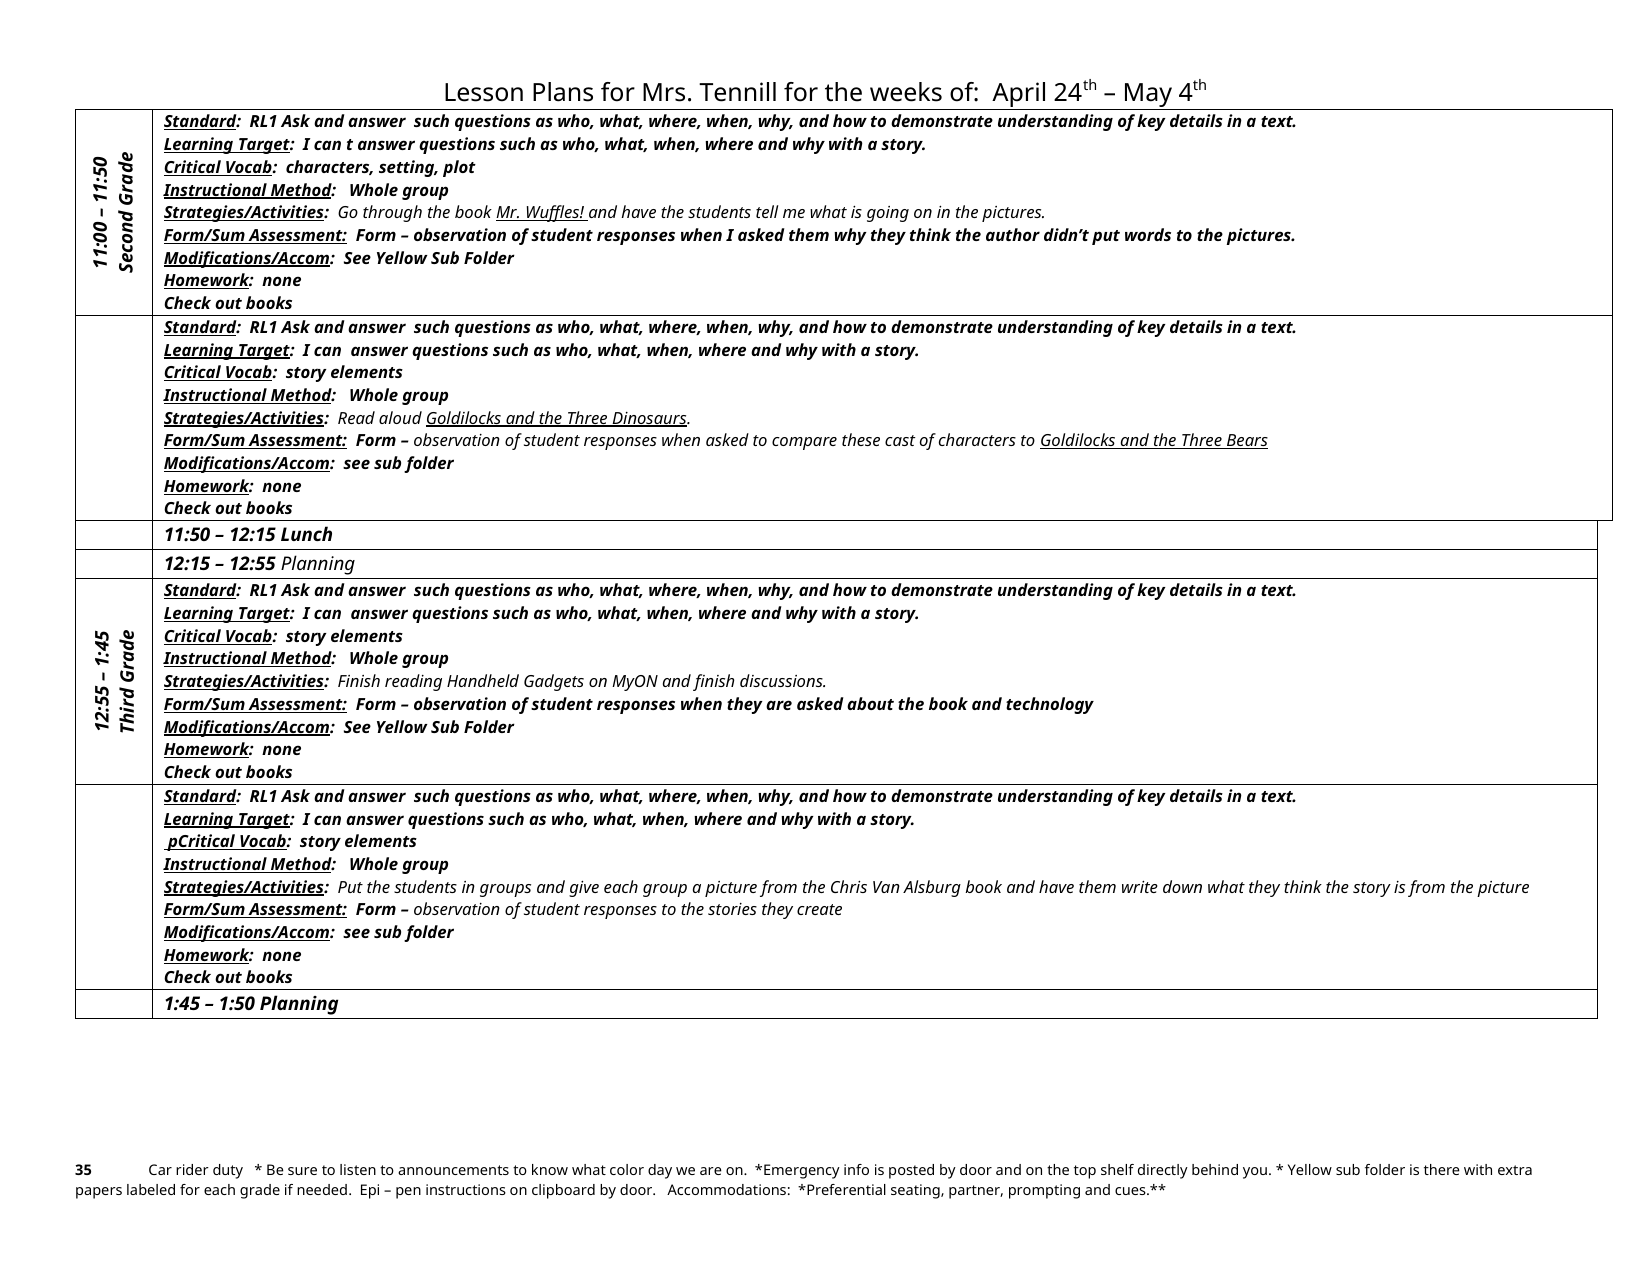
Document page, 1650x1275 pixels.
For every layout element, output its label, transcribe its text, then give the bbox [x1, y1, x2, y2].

table_cell Standard: RL1 Ask and answer such questions as who, what, where, when, why, and how to demonstrate understanding of key details in a text. Learning Target: I can answer questions such as who, what, when, where and why with a story. Critical Vocab: story elements Instructional Method: Whole group Strategies/Activities: Read aloud Goldilocks and the Three Dinosaurs. Form/Sum Assessment: Form – observation of student responses when asked to compare these cast of characters to Goldilocks and the Three Bears Modifications/Accom: see sub folder Homework: none Check out books [153, 316, 1612, 520]
table_cell 12:15 – 12:55 Planning [153, 550, 1597, 578]
table_cell 1:45 – 1:50 Planning [153, 990, 1597, 1018]
table_cell [76, 785, 152, 989]
table_cell Standard: RL1 Ask and answer such questions as who, what, where, when, why, and how to demonstrate understanding of key details in a text. Learning Target: I can t answer questions such as who, what, when, where and why with a story. Critical Vocab: characters, setting, plot Instructional Method: Whole group Strategies/Activities: Go through the book Mr. Wuffles! and have the students tell me what is going on in the pictures. Form/Sum Assessment: Form – observation of student responses when I asked them why they think the author didn’t put words to the pictures. Modifications/Accom: See Yellow Sub Folder Homework: none Check out books [153, 110, 1612, 314]
table_cell Standard: RL1 Ask and answer such questions as who, what, where, when, why, and how to demonstrate understanding of key details in a text. Learning Target: I can answer questions such as who, what, when, where and why with a story. Critical Vocab: story elements Instructional Method: Whole group Strategies/Activities: Finish reading Handheld Gadgets on MyON and finish discussions. Form/Sum Assessment: Form – observation of student responses when they are asked about the book and technology Modifications/Accom: See Yellow Sub Folder Homework: none Check out books [153, 579, 1597, 783]
table_cell 12:55 – 1:45 Third Grade [76, 579, 152, 783]
table_cell [76, 550, 152, 578]
table_cell [76, 521, 152, 549]
table_cell [76, 990, 152, 1018]
table_cell 11:00 – 11:50 Second Grade [76, 110, 152, 314]
table_cell [76, 316, 152, 520]
table_cell Standard: RL1 Ask and answer such questions as who, what, where, when, why, and how to demonstrate understanding of key details in a text. Learning Target: I can answer questions such as who, what, when, where and why with a story. pCritical Vocab: story elements Instructional Method: Whole group Strategies/Activities: Put the students in groups and give each group a picture from the Chris Van Alsburg book and have them write down what they think the story is from the picture Form/Sum Assessment: Form – observation of student responses to the stories they create Modifications/Accom: see sub folder Homework: none Check out books [153, 785, 1597, 989]
table_cell 11:50 – 12:15 Lunch [153, 521, 1597, 549]
